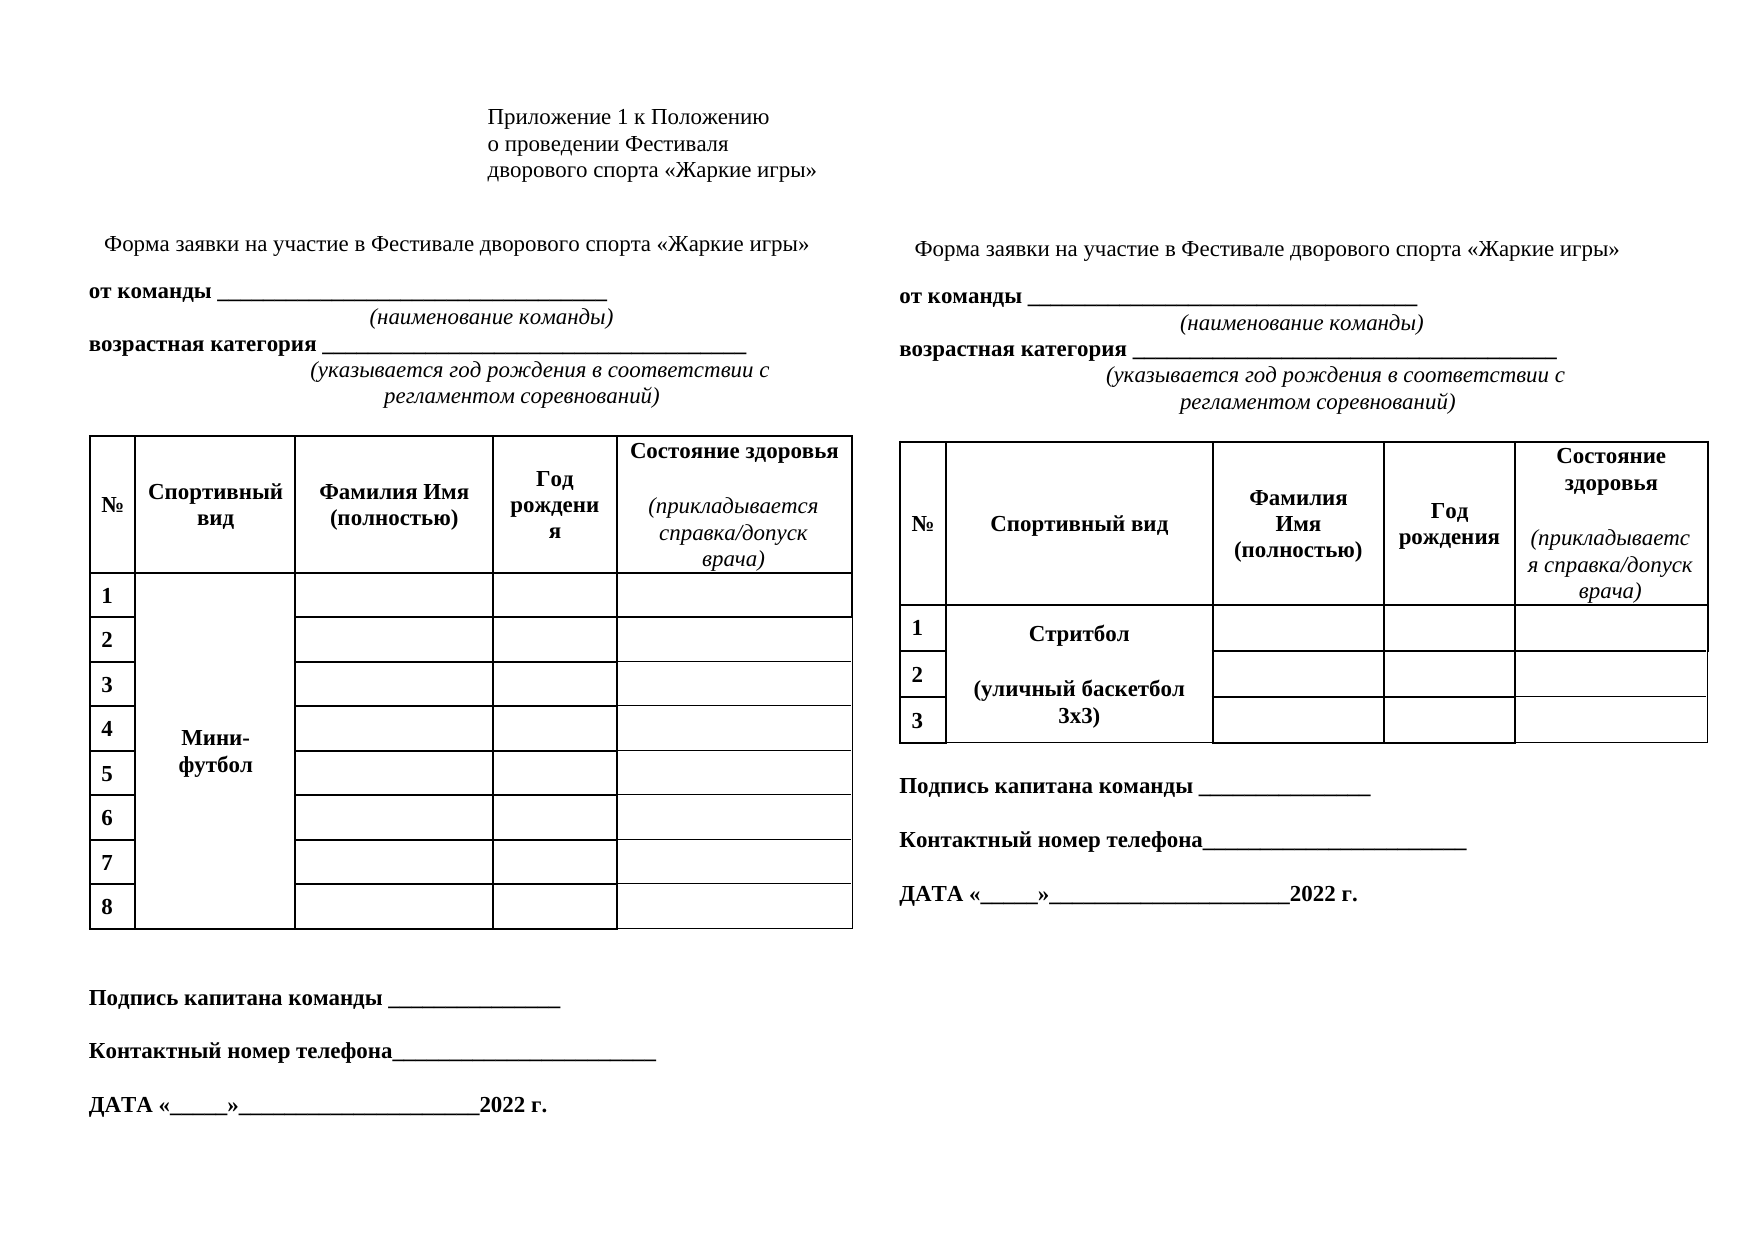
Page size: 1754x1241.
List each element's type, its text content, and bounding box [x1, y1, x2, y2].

text Контактный номер телефона_______________________ [899, 826, 1636, 852]
table_cell [618, 750, 852, 794]
text Подпись капитана команды _______________ [899, 772, 1636, 798]
table_cell 2 [91, 618, 134, 661]
table_header № [91, 437, 134, 572]
table_cell [494, 707, 616, 750]
table_cell [618, 574, 851, 616]
table_header № [901, 443, 945, 603]
text Подпись капитана команды _______________ [89, 984, 825, 1010]
table_cell [296, 618, 492, 661]
table_cell [618, 618, 852, 661]
text (указывается год рождения в соответствии с регламентом соревнований) [310, 356, 825, 409]
table_cell [1214, 606, 1383, 650]
table_cell [494, 796, 616, 839]
table_cell [296, 707, 492, 750]
table_header Год рождения [1385, 443, 1514, 603]
table_cell [296, 885, 492, 928]
text ДАТА «_____»_____________________2022 г. [899, 879, 1636, 906]
text Приложение 1 к Положению [89, 103, 825, 130]
table_cell [296, 663, 492, 705]
table_cell [494, 663, 616, 705]
text Форма заявки на участие в Фестивале дворового спорта «Жаркие игры» [89, 230, 825, 256]
table_cell [618, 883, 852, 928]
table_header Состояние здоровья (прикладывается справка/допуск врача) [618, 437, 851, 572]
table_cell 2 [901, 652, 945, 696]
table_cell [618, 705, 852, 750]
table_cell [494, 841, 616, 883]
table_cell 6 [91, 796, 134, 839]
table_cell 8 [91, 885, 134, 928]
table_cell [1516, 696, 1707, 742]
table_cell Стритбол (уличный баскетбол 3х3) [947, 606, 1212, 742]
text Контактный номер телефона_______________________ [89, 1037, 825, 1064]
text возрастная категория _____________________________________ [89, 329, 825, 356]
text о проведении Фестиваля [89, 130, 825, 156]
table_cell [296, 574, 492, 616]
table_cell [494, 885, 616, 928]
table_cell 1 [901, 606, 945, 650]
table_header Фамилия Имя (полностью) [1214, 443, 1383, 603]
table_header Состояние здоровья (прикладывается справка/допуск врача) [1516, 443, 1707, 603]
text (указывается год рождения в соответствии с регламентом соревнований) [1106, 361, 1636, 414]
table_cell [494, 574, 616, 616]
table_cell [494, 752, 616, 794]
table_header Спортивный вид [136, 437, 294, 572]
table_header Фамилия Имя (полностью) [296, 437, 492, 572]
table_cell [1214, 652, 1383, 696]
text от команды __________________________________ [89, 277, 825, 303]
table_header Спортивный вид [947, 443, 1212, 603]
text ДАТА «_____»_____________________2022 г. [89, 1091, 825, 1118]
text возрастная категория _____________________________________ [899, 335, 1636, 361]
text от команды __________________________________ [899, 282, 1636, 309]
table_cell 7 [91, 841, 134, 883]
table_cell [1516, 606, 1707, 650]
text (наименование команды) [899, 309, 1636, 335]
table_cell [1385, 606, 1514, 650]
table_cell [296, 796, 492, 839]
table_cell [296, 752, 492, 794]
table_cell Мини-футбол [136, 574, 294, 928]
table_cell [618, 839, 852, 883]
table_cell 5 [91, 752, 134, 794]
table_header Год рождения [494, 437, 616, 572]
table_cell [618, 794, 852, 839]
table_cell [1385, 652, 1514, 696]
text дворового спорта «Жаркие игры» [89, 156, 825, 182]
table_cell 3 [91, 663, 134, 705]
table_cell [1214, 698, 1383, 742]
text Форма заявки на участие в Фестивале дворового спорта «Жаркие игры» [899, 235, 1636, 262]
table_cell [1385, 698, 1514, 742]
text (наименование команды) [89, 303, 825, 329]
table_cell 3 [901, 698, 945, 742]
table_cell 1 [91, 574, 134, 616]
table_cell 4 [91, 707, 134, 750]
table_cell [1516, 650, 1707, 696]
table_cell [618, 661, 852, 705]
table_cell [494, 618, 616, 661]
table_cell [296, 841, 492, 883]
